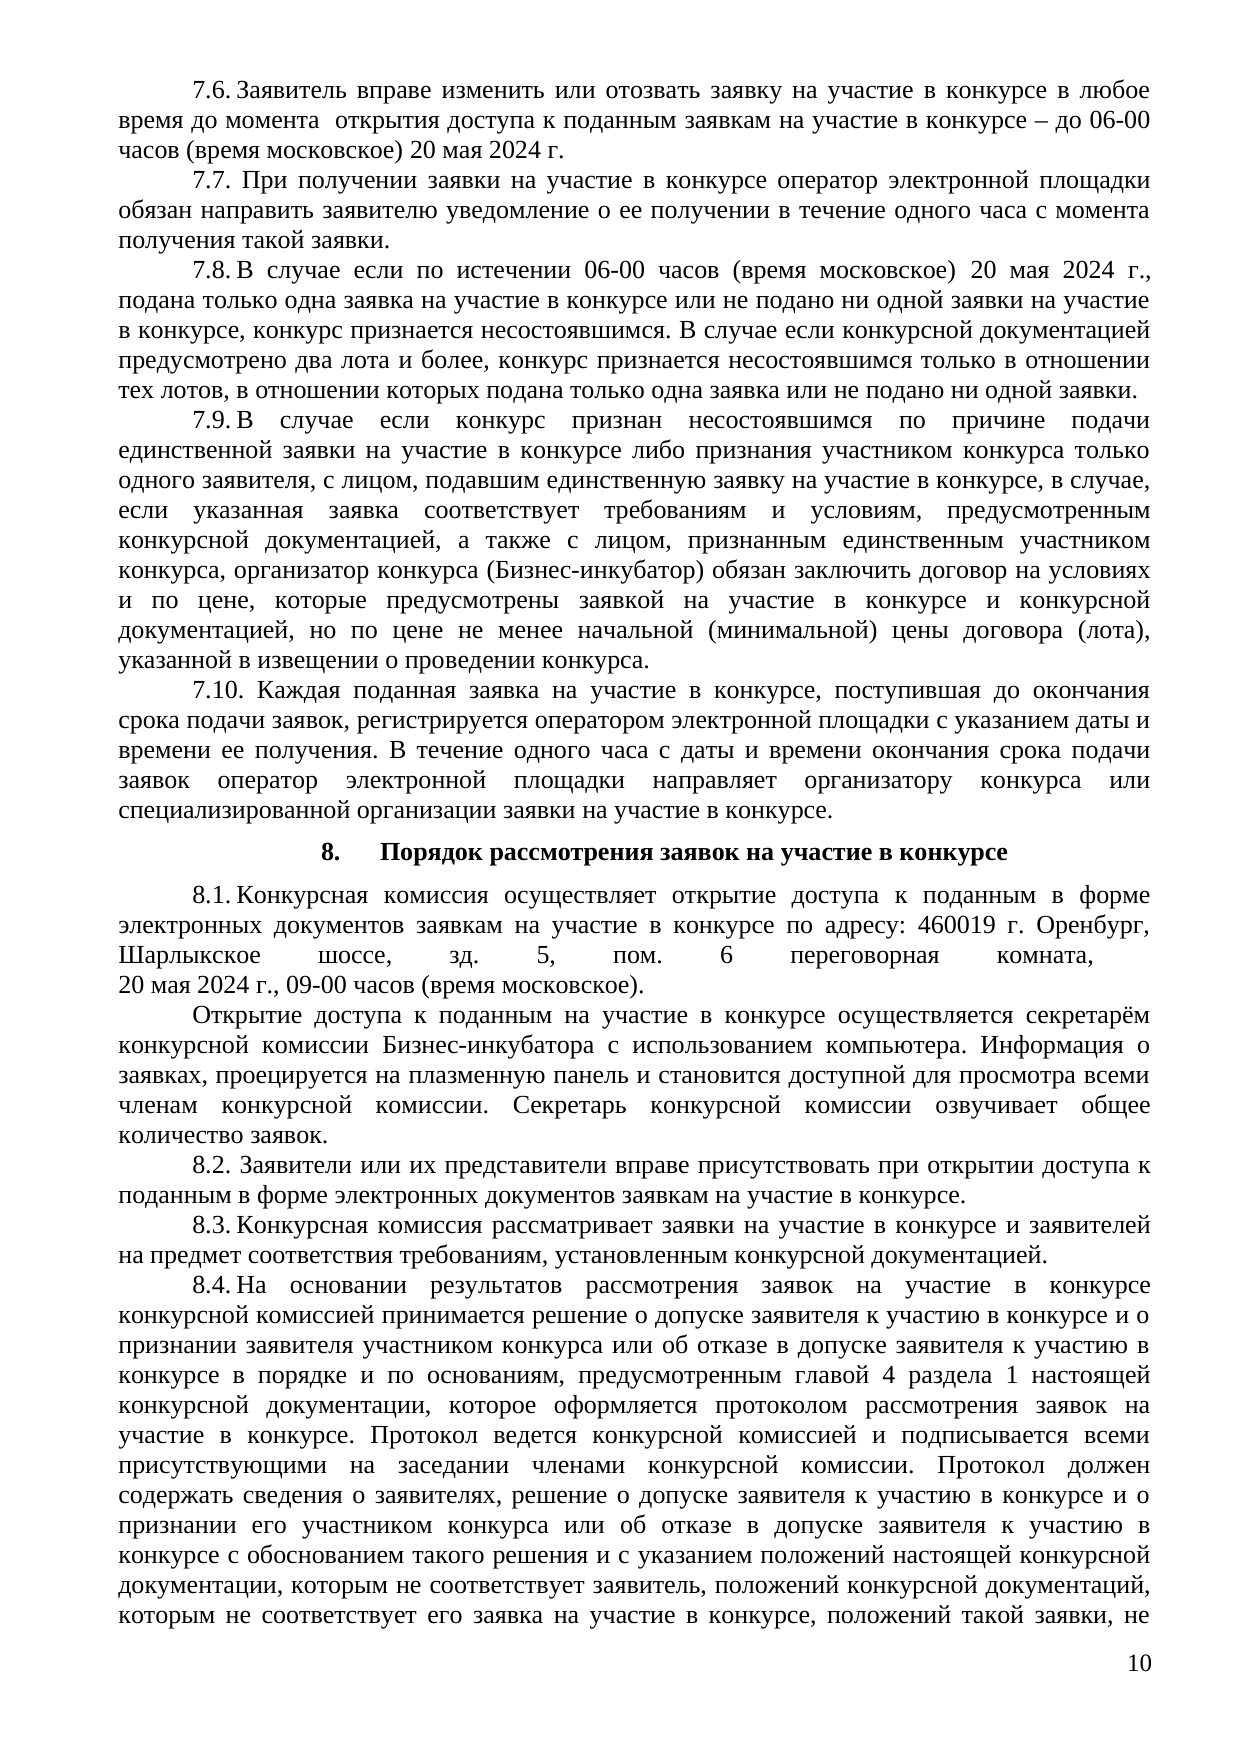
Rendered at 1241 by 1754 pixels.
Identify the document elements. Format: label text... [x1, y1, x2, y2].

text 7.7. При получении заявки на участие в конкурсе оператор электронной площадки обязан направить заявителю уведомление о ее получении в течение одного часа с момента получения такой заявки. [118, 164, 1152, 254]
text 8.3. Конкурсная комиссия рассматривает заявки на участие в конкурсе и заявителей на предмет соответствия требованиям, установленным конкурсной документацией. [118, 1209, 1152, 1269]
text Открытие доступа к поданным на участие в конкурсе осуществляется секретарём конкурсной комиссии Бизнес-инкубатора с использованием компьютера. Информация о заявках, проецируется на плазменную панель и становится доступной для просмотра всеми членам конкурсной комиссии. Секретарь конкурсной комиссии озвучивает общее количество заявок. [118, 999, 1152, 1149]
text 7.6. Заявитель вправе изменить или отозвать заявку на участие в конкурсе в любое время до момента открытия доступа к поданным заявкам на участие в конкурсе – до 06-00 часов (время московское) 20 мая 2024 г. [118, 74, 1152, 164]
text 7.9. В случае если конкурс признан несостоявшимся по причине подачи единственной заявки на участие в конкурсе либо признания участником конкурса только одного заявителя, с лицом, подавшим единственную заявку на участие в конкурсе, в случае, если указанная заявка соответствует требованиям и условиям, предусмотренным конкурсной документацией, а также с лицом, признанным единственным участником конкурса, организатор конкурса (Бизнес-инкубатор) обязан заключить договор на условиях и по цене, которые предусмотрены заявкой на участие в конкурсе и конкурсной документацией, но по цене не менее начальной (минимальной) цены договора (лота), указанной в извещении о проведении конкурса. [118, 404, 1152, 674]
text 7.8. В случае если по истечении 06-00 часов (время московское) 20 мая 2024 г., подана только одна заявка на участие в конкурсе или не подано ни одной заявки на участие в конкурсе, конкурс признается несостоявшимся. В случае если конкурсной документацией предусмотрено два лота и более, конкурс признается несостоявшимся только в отношении тех лотов, в отношении которых подана только одна заявка или не подано ни одной заявки. [118, 254, 1152, 404]
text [118, 1269, 1152, 1629]
text 8. Порядок рассмотрения заявок на участие в конкурсе [118, 836, 1152, 866]
text 7.10. Каждая поданная заявка на участие в конкурсе, поступившая до окончания срока подачи заявок, регистрируется оператором электронной площадки с указанием даты и времени ее получения. В течение одного часа с даты и времени окончания срока подачи заявок оператор электронной площадки направляет организатору конкурса или специализированной организации заявки на участие в конкурсе. [118, 674, 1152, 824]
text 8.1. Конкурсная комиссия осуществляет открытие доступа к поданным в форме электронных документов заявкам на участие в конкурсе по адресу: 460019 г. Оренбург, Шарлыкское шоссе, зд. 5, пом. 6 переговорная комната, 20 мая 2024 г., 09-00 часов (время московское). [118, 879, 1152, 999]
text 8.2. Заявители или их представители вправе присутствовать при открытии доступа к поданным в форме электронных документов заявкам на участие в конкурсе. [118, 1149, 1152, 1209]
